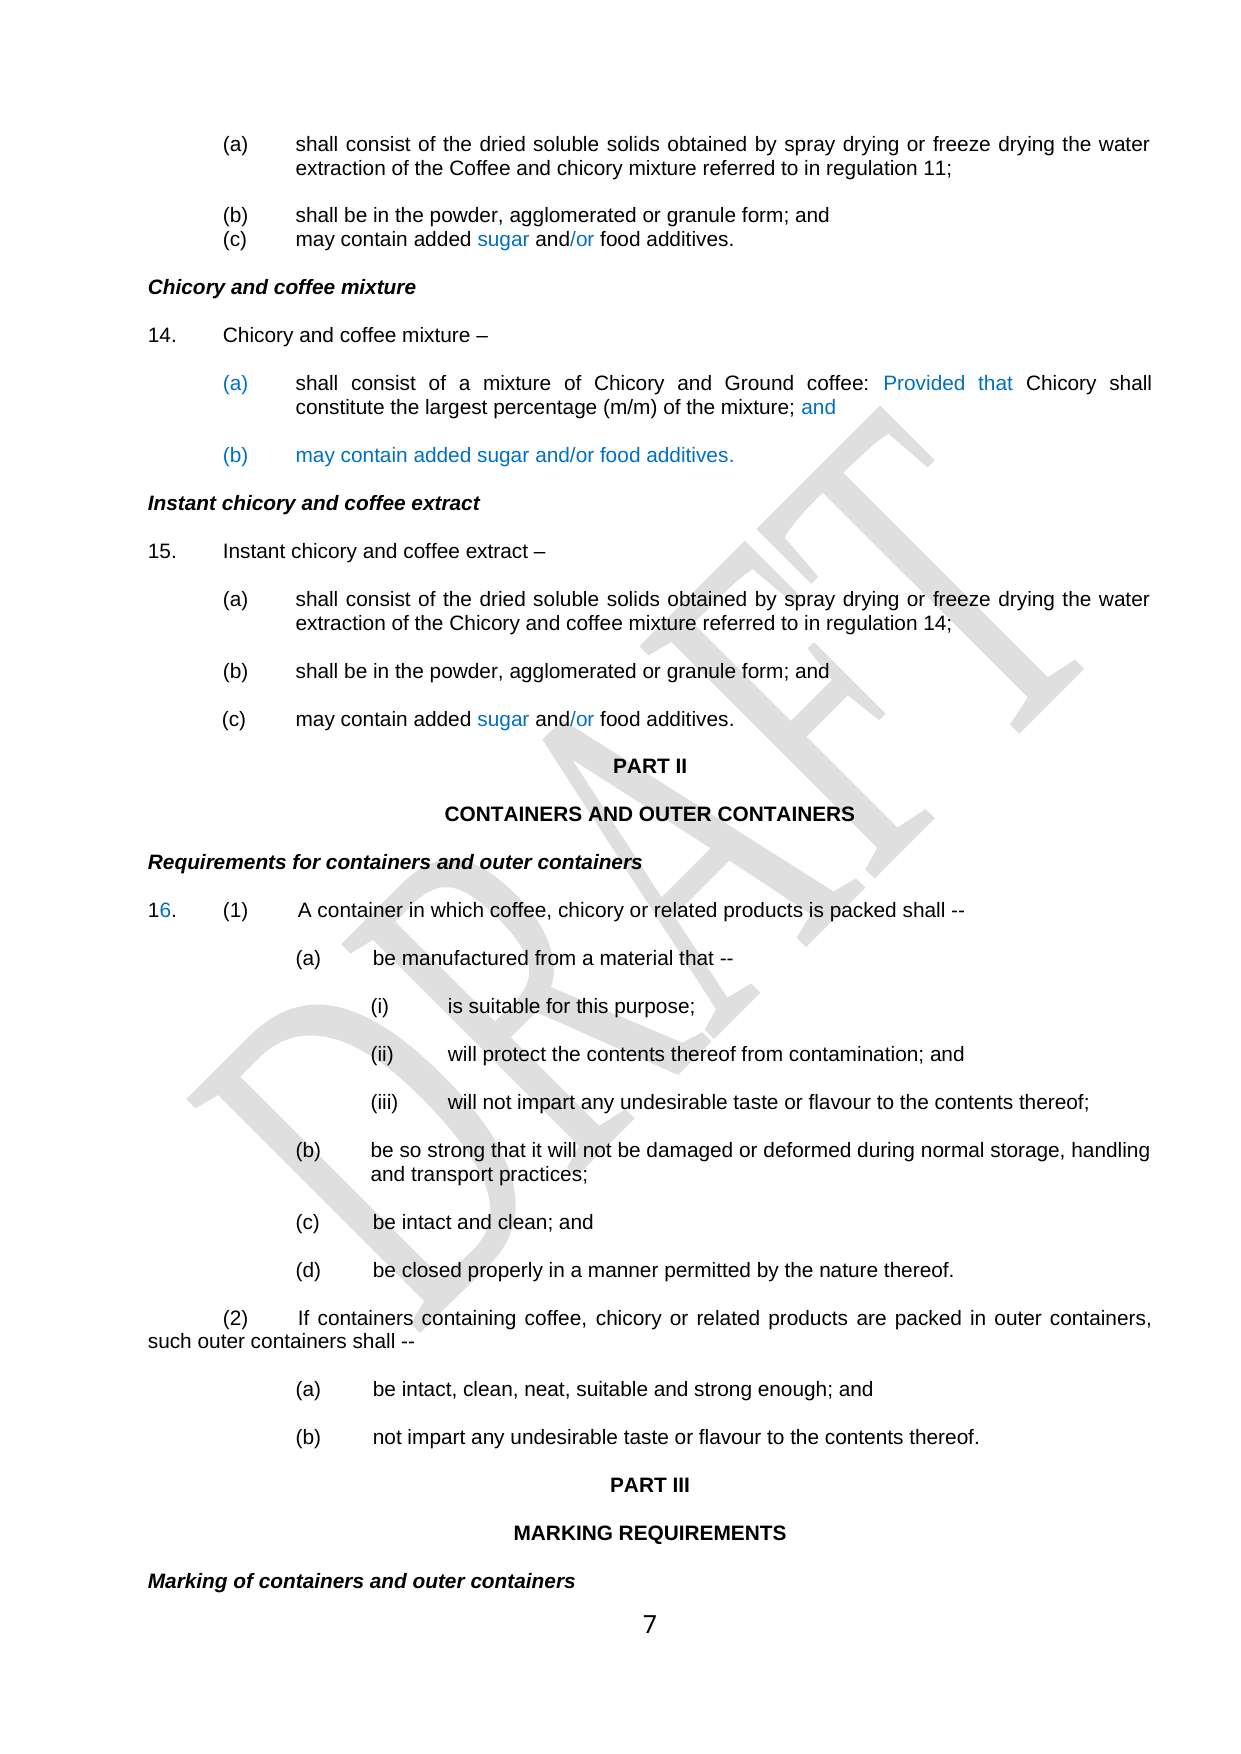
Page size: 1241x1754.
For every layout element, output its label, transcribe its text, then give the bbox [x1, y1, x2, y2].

text (d) be closed properly in a manner permitted by the nature thereof. [295, 1257, 1152, 1281]
list may contain added sugar and/or food additives. [222, 706, 1152, 730]
text PART II [148, 754, 1152, 778]
text (c) be intact and clean; and [295, 1209, 1152, 1233]
list shall be in the powder, agglomerated or granule form; and [223, 658, 1152, 682]
text (b) be so strong that it will not be damaged or deformed during normal storage, handling and transport practices; [295, 1138, 1152, 1186]
list shall consist of the dried soluble solids obtained by spray drying or freeze drying the water extraction of the Chicory and coffee mixture referred to in regulation 14; [223, 587, 1152, 634]
list shall be in the powder, agglomerated or granule form; and [223, 203, 1152, 227]
text PART III [148, 1473, 1152, 1497]
list may contain added sugar and/or food additives. [223, 443, 1152, 467]
text (2) If containers containing coffee, chicory or related products are packed in outer containers, such outer containers shall -- [148, 1305, 1152, 1353]
text (iii) will not impart any undesirable taste or flavour to the contents thereof; [370, 1090, 1152, 1114]
list shall consist of a mixture of Chicory and Ground coffee: Provided that Chicory shall constitute the largest percentage (m/m) of the mixture; and [223, 371, 1152, 419]
list shall consist of the dried soluble solids obtained by spray drying or freeze drying the water extraction of the Coffee and chicory mixture referred to in regulation 11; [223, 131, 1152, 179]
text MARKING REQUIREMENTS [148, 1521, 1152, 1545]
list may contain added sugar and/or food additives. [223, 227, 1152, 251]
list not impart any undesirable taste or flavour to the contents thereof. [260, 1425, 1152, 1449]
text 15. Instant chicory and coffee extract – [148, 539, 1152, 563]
list be intact, clean, neat, suitable and strong enough; and [260, 1377, 1152, 1401]
text (a) be manufactured from a material that -- [295, 946, 1152, 970]
text Marking of containers and outer containers [148, 1569, 1152, 1593]
text (ii) will protect the contents thereof from contamination; and [370, 1042, 1152, 1066]
text Requirements for containers and outer containers [148, 850, 1152, 874]
text CONTAINERS AND OUTER CONTAINERS [148, 802, 1152, 826]
text Chicory and coffee mixture [148, 275, 1152, 299]
text 16. (1) A container in which coffee, chicory or related products is packed shall -- [148, 898, 1152, 922]
text (i) is suitable for this purpose; [370, 994, 1152, 1018]
text Instant chicory and coffee extract [148, 491, 1152, 515]
text 14. Chicory and coffee mixture – [148, 323, 1152, 347]
